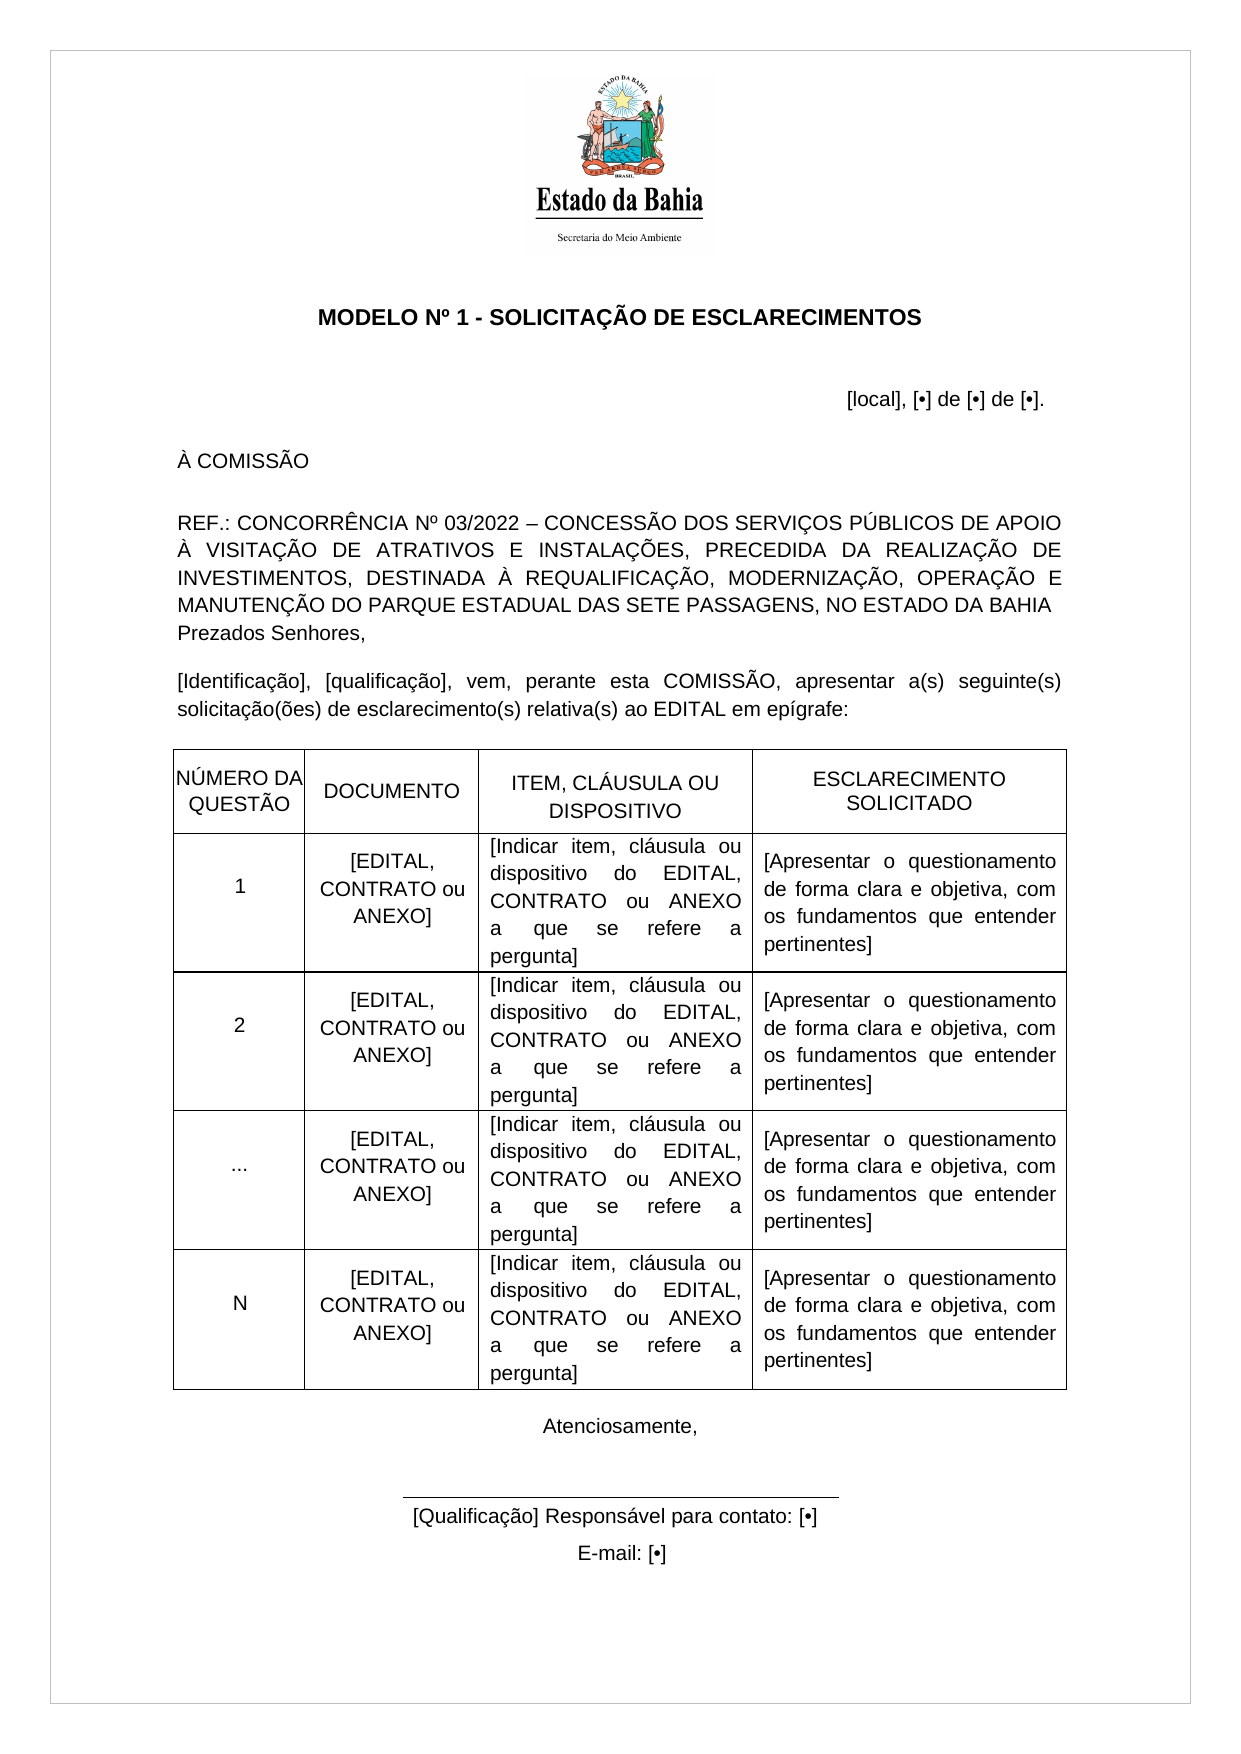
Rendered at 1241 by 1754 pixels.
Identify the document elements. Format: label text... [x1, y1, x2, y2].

text [Identificação], [qualificação], vem, perante esta COMISSÃO, apresentar a(s) seguinte(s) solicitação(ões) de esclarecimento(s) relativa(s) ao EDITAL em epígrafe: [177, 669, 1063, 721]
table_cell [Apresentar o questionamento de forma clara e objetiva, com os fundamentos que entender pertinentes] [753, 834, 1066, 971]
table_cell [Indicar item, cláusula ou dispositivo do EDITAL, CONTRATO ou ANEXO a que se refere a pergunta] [479, 834, 752, 971]
table_cell [Apresentar o questionamento de forma clara e objetiva, com os fundamentos que entender pertinentes] [753, 973, 1066, 1110]
table_cell [Indicar item, cláusula ou dispositivo do EDITAL, CONTRATO ou ANEXO a que se refere a pergunta] [479, 1111, 752, 1249]
table_cell [Apresentar o questionamento de forma clara e objetiva, com os fundamentos que entender pertinentes] [753, 1111, 1066, 1249]
table_cell N [174, 1250, 304, 1388]
table_header ESCLARECIMENTO SOLICITADO [753, 750, 1066, 832]
table_cell [Indicar item, cláusula ou dispositivo do EDITAL, CONTRATO ou ANEXO a que se refere a pergunta] [479, 1250, 752, 1388]
table_cell [Indicar item, cláusula ou dispositivo do EDITAL, CONTRATO ou ANEXO a que se refere a pergunta] [479, 973, 752, 1110]
text [local], [•] de [•] de [•]. [177, 387, 1044, 411]
table_cell [Apresentar o questionamento de forma clara e objetiva, com os fundamentos que entender pertinentes] [753, 1250, 1066, 1388]
text MODELO Nº 1 - SOLICITAÇÃO DE ESCLARECIMENTOS [177, 304, 1062, 330]
text À COMISSÃO [177, 449, 1063, 473]
table_cell [EDITAL, CONTRATO ou ANEXO] [305, 973, 478, 1110]
text E-mail: [•] [330, 1541, 913, 1565]
text [Qualificação] Responsável para contato: [•] [177, 1487, 1053, 1528]
table_cell ... [174, 1111, 304, 1249]
table_cell [EDITAL, CONTRATO ou ANEXO] [305, 1111, 478, 1249]
table_header DOCUMENTO [305, 750, 478, 832]
table_cell [EDITAL, CONTRATO ou ANEXO] [305, 1250, 478, 1388]
text Atenciosamente, [177, 1414, 1063, 1438]
table_cell 2 [174, 973, 304, 1110]
picture [523, 73, 717, 257]
table_header NÚMERO DA QUESTÃO [174, 750, 304, 832]
table_cell [EDITAL, CONTRATO ou ANEXO] [305, 834, 478, 971]
text Prezados Senhores, [177, 621, 1063, 644]
text REF.: CONCORRÊNCIA Nº 03/2022 – CONCESSÃO DOS SERVIÇOS PÚBLICOS DE APOIO À VISITAÇÃO DE ATRATIVOS E INSTALAÇÕES, PRECEDIDA DA REALIZAÇÃO DE INVESTIMENTOS, DESTINADA À REQUALIFICAÇÃO, MODERNIZAÇÃO, OPERAÇÃO E MANUTENÇÃO DO PARQUE ESTADUAL DAS SETE PASSAGENS, NO ESTADO DA BAHIA [177, 511, 1063, 617]
table_header ITEM, CLÁUSULA OU DISPOSITIVO [479, 750, 752, 832]
table_cell 1 [174, 834, 304, 971]
